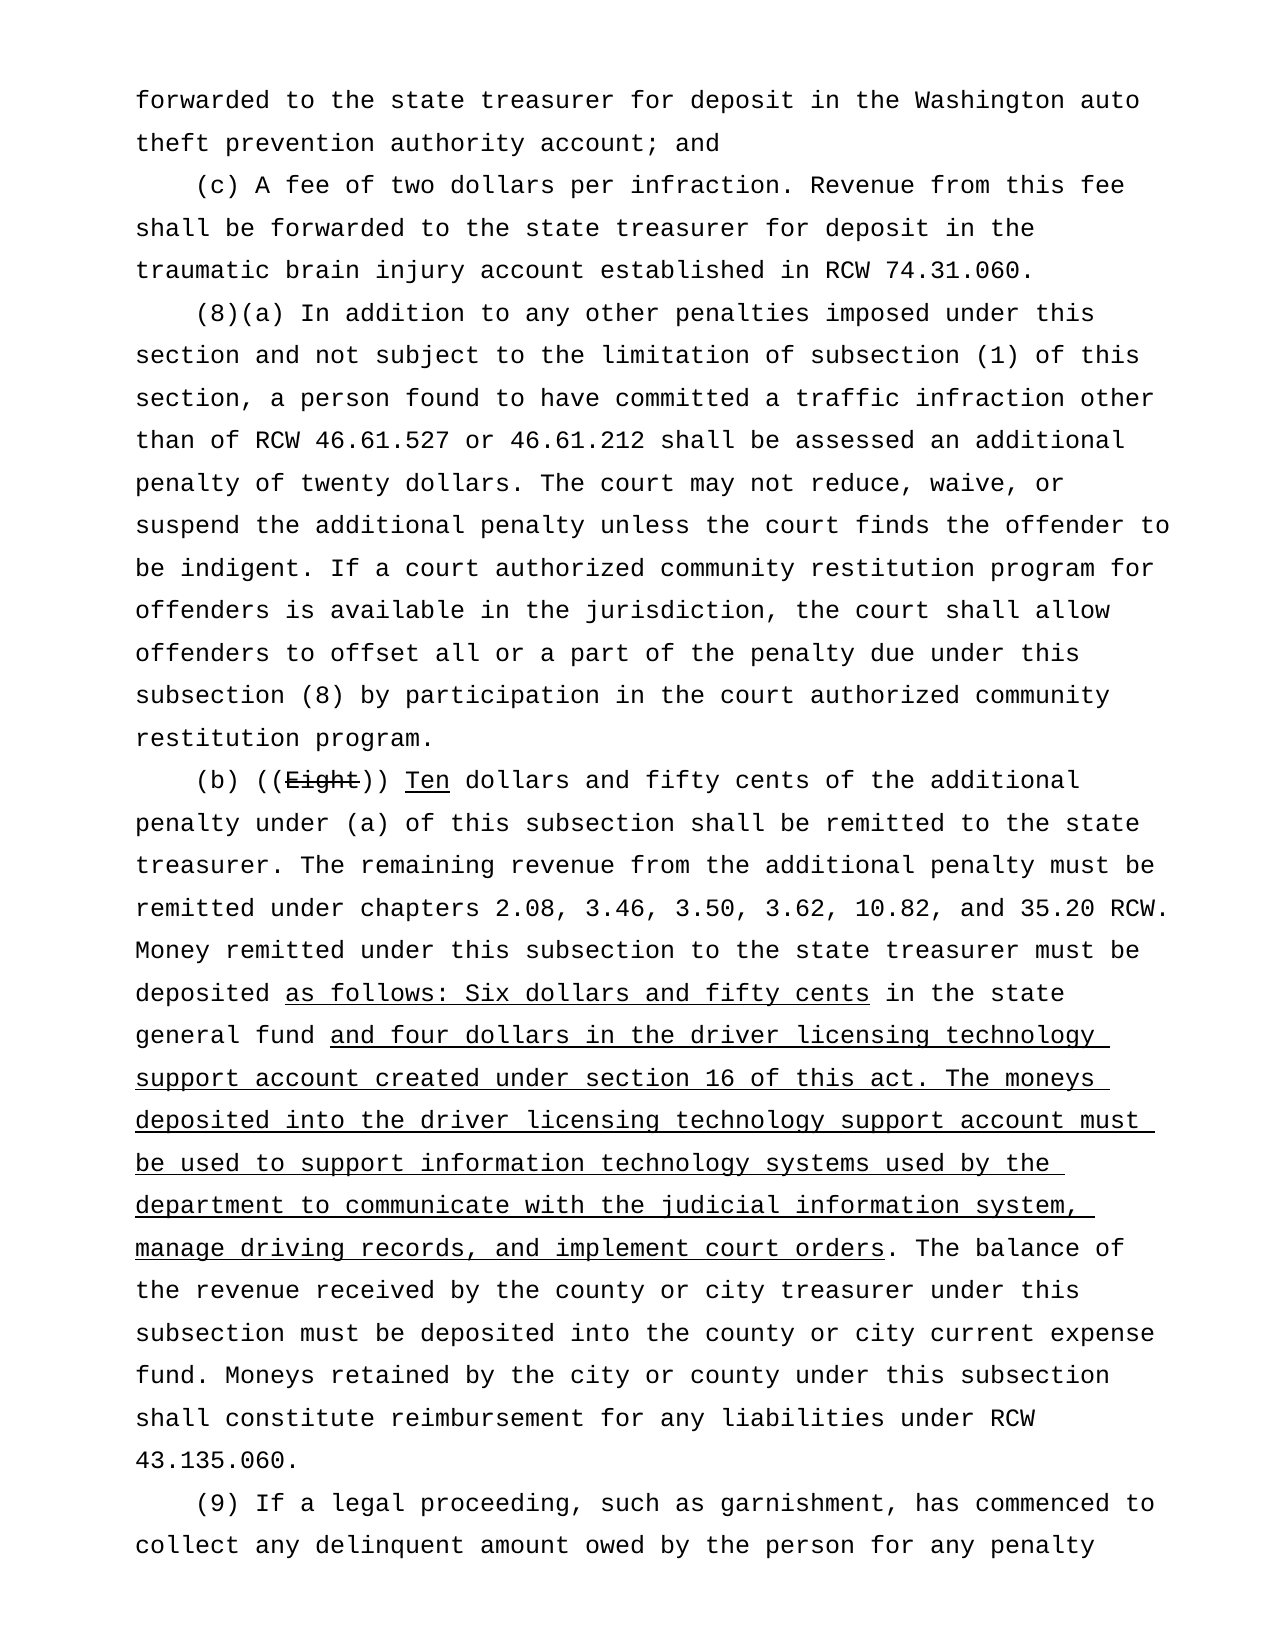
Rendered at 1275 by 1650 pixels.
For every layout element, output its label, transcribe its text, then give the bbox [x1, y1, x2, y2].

text (c) A fee of two dollars per infraction. Revenue from this fee shall be forwarded to the state treasurer for deposit in the traumatic brain injury account established in RCW 74.31.060. [135, 160, 1170, 287]
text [135, 75, 1170, 160]
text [135, 1477, 1170, 1562]
text (8)(a) In addition to any other penalties imposed under this section and not subject to the limitation of subsection (1) of this section, a person found to have committed a traffic infraction other than of RCW 46.61.527 or 46.61.212 shall be assessed an additional penalty of twenty dollars. The court may not reduce, waive, or suspend the additional penalty unless the court finds the offender to be indigent. If a court authorized community restitution program for offenders is available in the jurisdiction, the court shall allow offenders to offset all or a part of the penalty due under this subsection (8) by participation in the court authorized community restitution program. [135, 287, 1170, 755]
text (b) ((Eight)) Ten dollars and fifty cents of the additional penalty under (a) of this subsection shall be remitted to the state treasurer. The remaining revenue from the additional penalty must be remitted under chapters 2.08, 3.46, 3.50, 3.62, 10.82, and 35.20 RCW. Money remitted under this subsection to the state treasurer must be deposited as follows: Six dollars and fifty cents in the state general fund and four dollars in the driver licensing technology support account created under section 16 of this act. The moneys deposited into the driver licensing technology support account must be used to support information technology systems used by the department to communicate with the judicial information system, manage driving records, and implement court orders. The balance of the revenue received by the county or city treasurer under this subsection must be deposited into the county or city current expense fund. Moneys retained by the city or county under this subsection shall constitute reimbursement for any liabilities under RCW 43.135.060. [135, 755, 1170, 1477]
